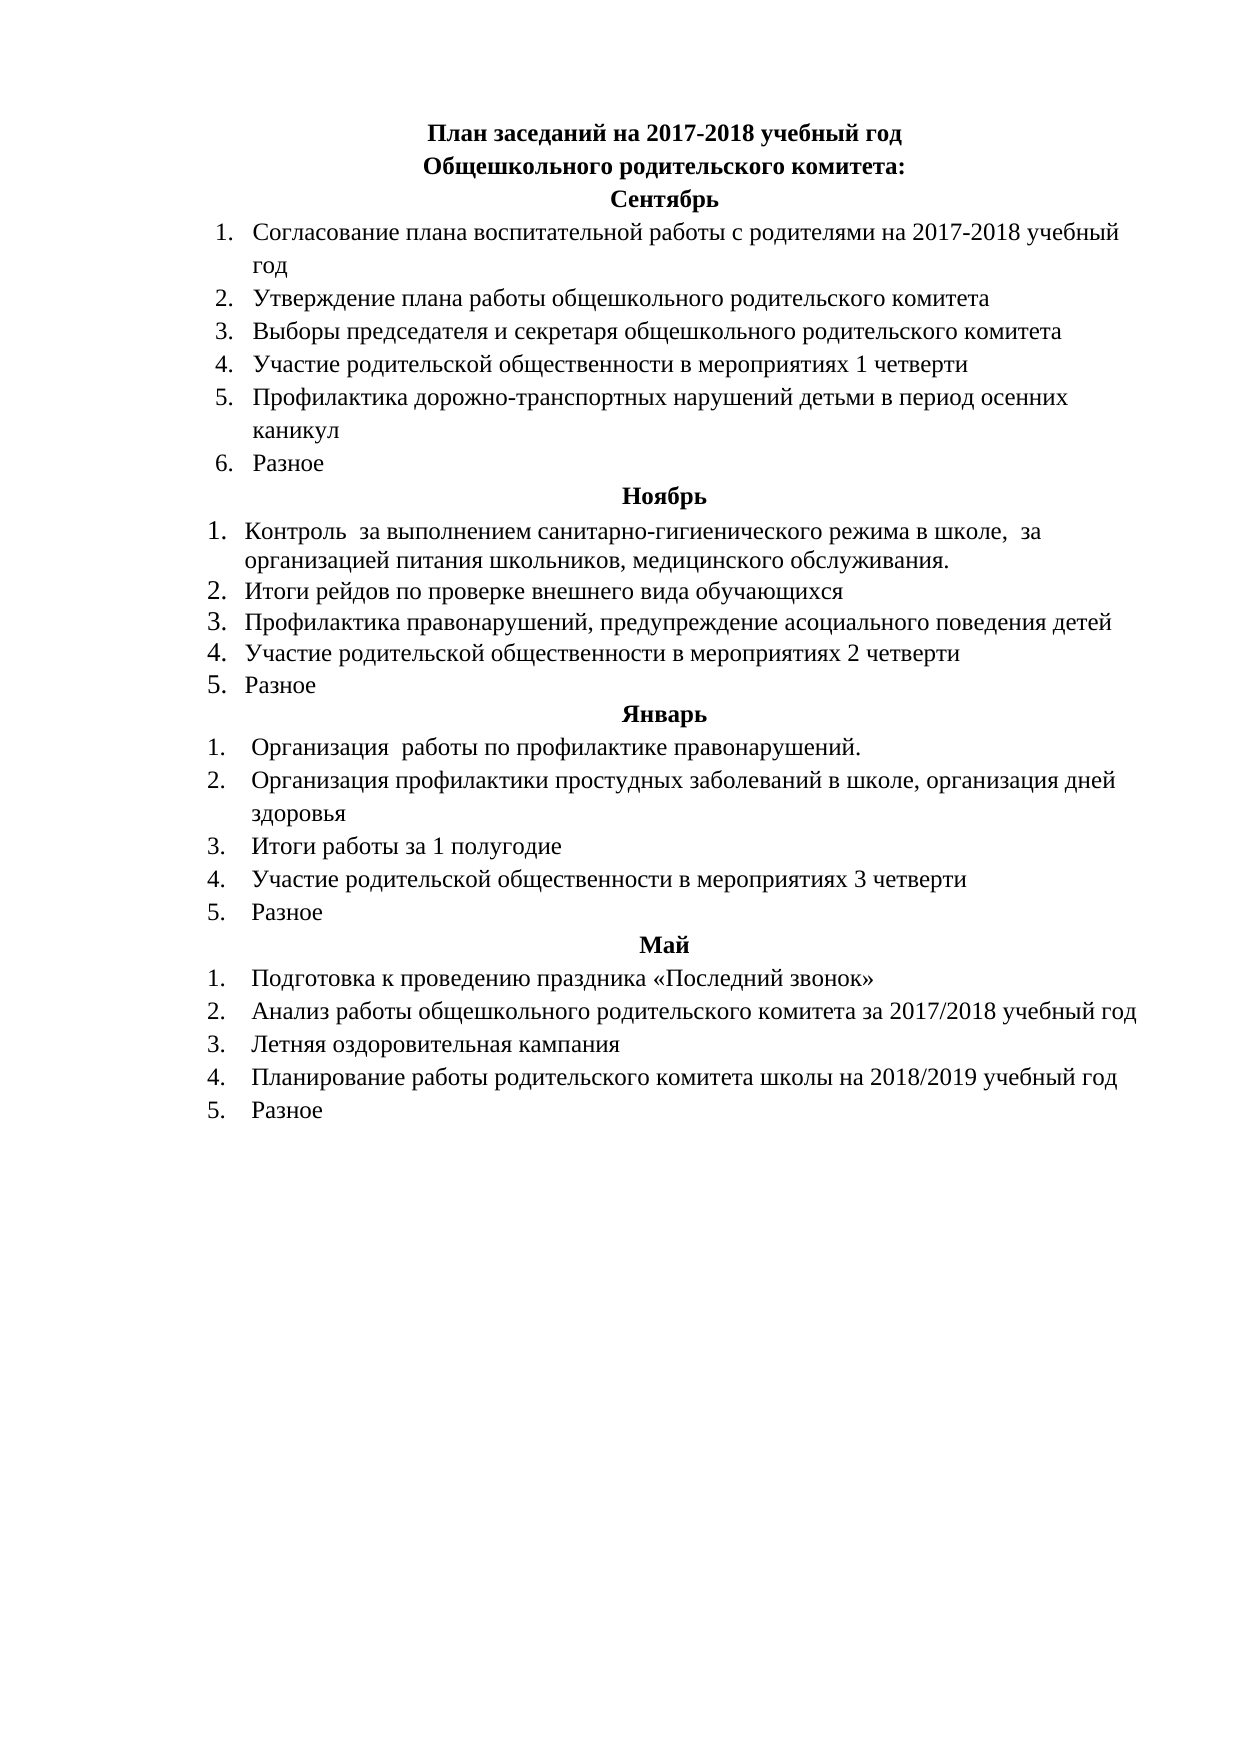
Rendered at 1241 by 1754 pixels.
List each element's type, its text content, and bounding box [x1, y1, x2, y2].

list Профилактика дорожно-транспортных нарушений детьми в период осенних каникул [215, 382, 1152, 444]
list Разное [207, 668, 1152, 699]
list Контроль за выполнением санитарно-гигиенического режима в школе, за организацией питания школьников, медицинского обслуживания. [207, 514, 1152, 574]
list Разное [207, 897, 1152, 926]
list Планирование работы родительского комитета школы на 2018/2019 учебный год [177, 1062, 1152, 1091]
list Выборы председателя и секретаря общешкольного родительского комитета [215, 316, 1152, 345]
list Май [177, 930, 1152, 959]
list Участие родительской общественности в мероприятиях 3 четверти [207, 864, 1152, 893]
list Летняя оздоровительная кампания [177, 1029, 1152, 1058]
text Сентябрь [177, 184, 1152, 213]
list Участие родительской общественности в мероприятиях 1 четверти [215, 349, 1152, 378]
list Организация работы по профилактике правонарушений. [207, 732, 1152, 761]
list Ноябрь [177, 481, 1152, 510]
list Разное [215, 448, 1152, 477]
list Согласование плана воспитательной работы с родителями на 2017-2018 учебный год [215, 217, 1152, 279]
list Организация профилактики простудных заболеваний в школе, организация дней здоровья [207, 765, 1152, 827]
list Анализ работы общешкольного родительского комитета за 2017/2018 учебный год [177, 996, 1152, 1025]
list Профилактика правонарушений, предупреждение асоциального поведения детей [207, 605, 1152, 637]
list Подготовка к проведению праздника «Последний звонок» [177, 963, 1152, 992]
list Утверждение плана работы общешкольного родительского комитета [215, 283, 1152, 312]
text План заседаний на 2017-2018 учебный год [177, 118, 1152, 147]
list Итоги работы за 1 полугодие [207, 831, 1152, 860]
list Итоги рейдов по проверке внешнего вида обучающихся [207, 574, 1152, 605]
list Участие родительской общественности в мероприятиях 2 четверти [207, 637, 1152, 668]
list Январь [177, 699, 1152, 728]
list Разное [177, 1095, 1152, 1124]
text Общешкольного родительского комитета: [177, 151, 1152, 180]
